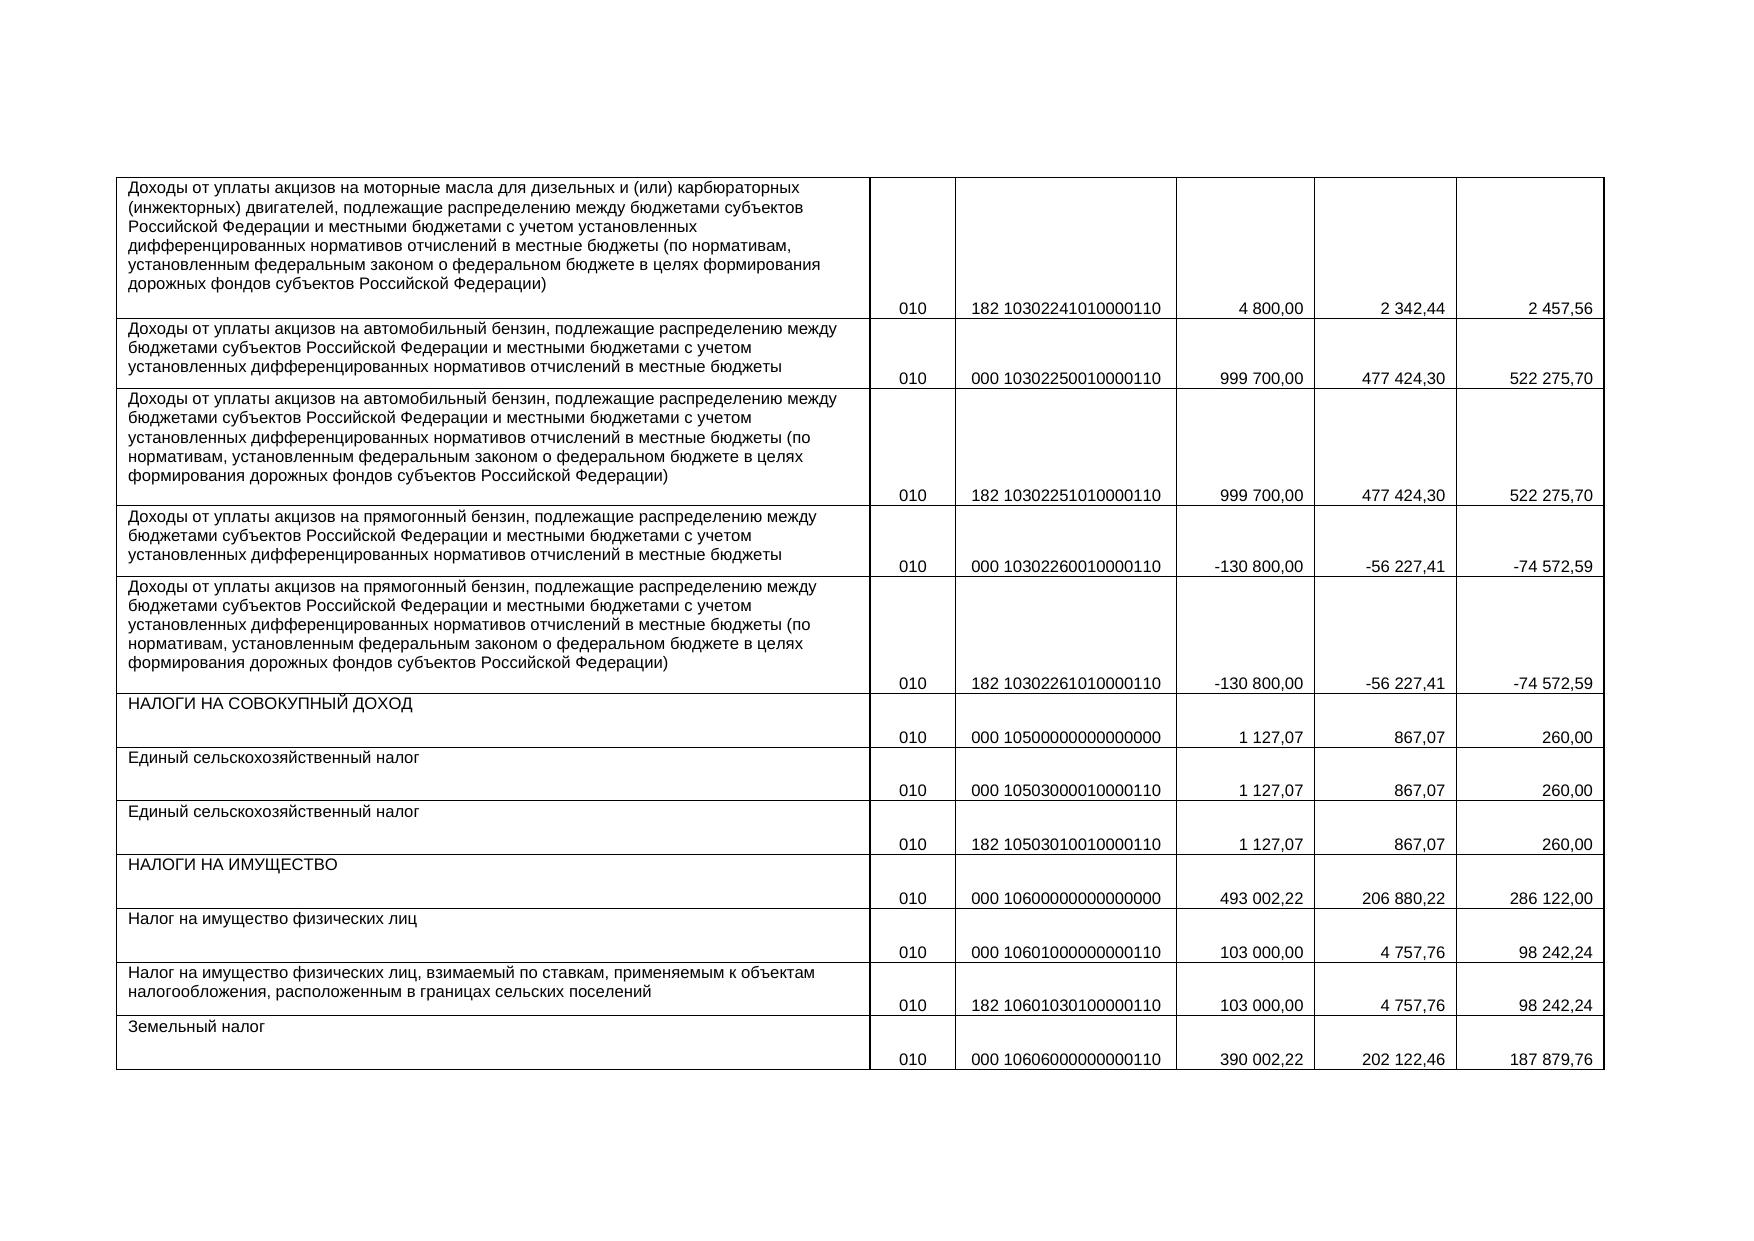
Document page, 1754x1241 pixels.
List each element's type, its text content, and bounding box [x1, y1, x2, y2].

table_cell Единый сельскохозяйственный налог [117, 748, 869, 800]
table_cell 010 [871, 694, 955, 747]
table_cell 999 700,00 [1177, 389, 1314, 505]
table_cell 867,07 [1315, 801, 1456, 854]
table_cell 477 424,30 [1315, 389, 1456, 505]
table_cell 187 879,76 [1457, 1016, 1603, 1069]
table_cell -56 227,41 [1315, 506, 1456, 576]
table_cell Доходы от уплаты акцизов на прямогонный бензин, подлежащие распределению между бюджетами субъектов Российской Федерации и местными бюджетами с учетом установленных дифференцированных нормативов отчислений в местные бюджеты (по нормативам, установленным федеральным законом о федеральном бюджете в целях формирования дорожных фондов субъектов Российской Федерации) [117, 577, 869, 693]
table_cell 2 342,44 [1315, 178, 1456, 318]
table_cell -74 572,59 [1457, 577, 1603, 693]
table_cell 182 10302261010000110 [956, 577, 1176, 693]
table_cell 010 [871, 963, 955, 1015]
table_cell -130 800,00 [1177, 506, 1314, 576]
table_cell 010 [871, 855, 955, 908]
table_cell -74 572,59 [1457, 506, 1603, 576]
table_cell 260,00 [1457, 748, 1603, 800]
table_cell 010 [871, 506, 955, 576]
table_cell 1 127,07 [1177, 748, 1314, 800]
table_cell Доходы от уплаты акцизов на моторные масла для дизельных и (или) карбюраторных (инжекторных) двигателей, подлежащие распределению между бюджетами субъектов Российской Федерации и местными бюджетами с учетом установленных дифференцированных нормативов отчислений в местные бюджеты (по нормативам, установленным федеральным законом о федеральном бюджете в целях формирования дорожных фондов субъектов Российской Федерации) [117, 178, 869, 318]
table_cell 010 [871, 319, 955, 388]
table_cell 010 [871, 1016, 955, 1069]
table_cell Доходы от уплаты акцизов на автомобильный бензин, подлежащие распределению между бюджетами субъектов Российской Федерации и местными бюджетами с учетом установленных дифференцированных нормативов отчислений в местные бюджеты (по нормативам, установленным федеральным законом о федеральном бюджете в целях формирования дорожных фондов субъектов Российской Федерации) [117, 389, 869, 505]
table_cell 000 10606000000000110 [956, 1016, 1176, 1069]
table_cell 867,07 [1315, 748, 1456, 800]
table_cell 103 000,00 [1177, 963, 1314, 1015]
table_cell 000 10500000000000000 [956, 694, 1176, 747]
table_cell 98 242,24 [1457, 909, 1603, 962]
table_cell 000 10302250010000110 [956, 319, 1176, 388]
table_cell Единый сельскохозяйственный налог [117, 801, 869, 854]
table_cell -130 800,00 [1177, 577, 1314, 693]
table_cell Налог на имущество физических лиц, взимаемый по ставкам, применяемым к объектам налогообложения, расположенным в границах сельских поселений [117, 963, 869, 1015]
table_cell 1 127,07 [1177, 801, 1314, 854]
table_cell 260,00 [1457, 801, 1603, 854]
table_cell 1 127,07 [1177, 694, 1314, 747]
table_cell 010 [871, 389, 955, 505]
table_cell 000 10302260010000110 [956, 506, 1176, 576]
table_cell -56 227,41 [1315, 577, 1456, 693]
table_cell 4 757,76 [1315, 909, 1456, 962]
table_cell 182 10302241010000110 [956, 178, 1176, 318]
table_cell 010 [871, 178, 955, 318]
table_cell 390 002,22 [1177, 1016, 1314, 1069]
table_cell Доходы от уплаты акцизов на прямогонный бензин, подлежащие распределению между бюджетами субъектов Российской Федерации и местными бюджетами с учетом установленных дифференцированных нормативов отчислений в местные бюджеты [117, 506, 869, 576]
table_cell 182 10503010010000110 [956, 801, 1176, 854]
table_cell НАЛОГИ НА ИМУЩЕСТВО [117, 855, 869, 908]
table_cell 206 880,22 [1315, 855, 1456, 908]
table_cell 98 242,24 [1457, 963, 1603, 1015]
table_cell 493 002,22 [1177, 855, 1314, 908]
table_cell 010 [871, 801, 955, 854]
table_cell 000 10600000000000000 [956, 855, 1176, 908]
table_cell 010 [871, 909, 955, 962]
table_cell 260,00 [1457, 694, 1603, 747]
table_cell 286 122,00 [1457, 855, 1603, 908]
table_cell 522 275,70 [1457, 389, 1603, 505]
table_cell Налог на имущество физических лиц [117, 909, 869, 962]
table_cell 103 000,00 [1177, 909, 1314, 962]
table_cell 4 757,76 [1315, 963, 1456, 1015]
table_cell 2 457,56 [1457, 178, 1603, 318]
table_cell НАЛОГИ НА СОВОКУПНЫЙ ДОХОД [117, 694, 869, 747]
table_cell 000 10503000010000110 [956, 748, 1176, 800]
table_cell Земельный налог [117, 1016, 869, 1069]
table_cell 522 275,70 [1457, 319, 1603, 388]
table_cell 182 10302251010000110 [956, 389, 1176, 505]
table_cell 010 [871, 748, 955, 800]
table_cell 000 10601000000000110 [956, 909, 1176, 962]
table_cell 202 122,46 [1315, 1016, 1456, 1069]
table_cell 4 800,00 [1177, 178, 1314, 318]
table_cell 999 700,00 [1177, 319, 1314, 388]
table_cell 182 10601030100000110 [956, 963, 1176, 1015]
table_cell Доходы от уплаты акцизов на автомобильный бензин, подлежащие распределению между бюджетами субъектов Российской Федерации и местными бюджетами с учетом установленных дифференцированных нормативов отчислений в местные бюджеты [117, 319, 869, 388]
table_cell 867,07 [1315, 694, 1456, 747]
table_cell 010 [871, 577, 955, 693]
table_cell 477 424,30 [1315, 319, 1456, 388]
